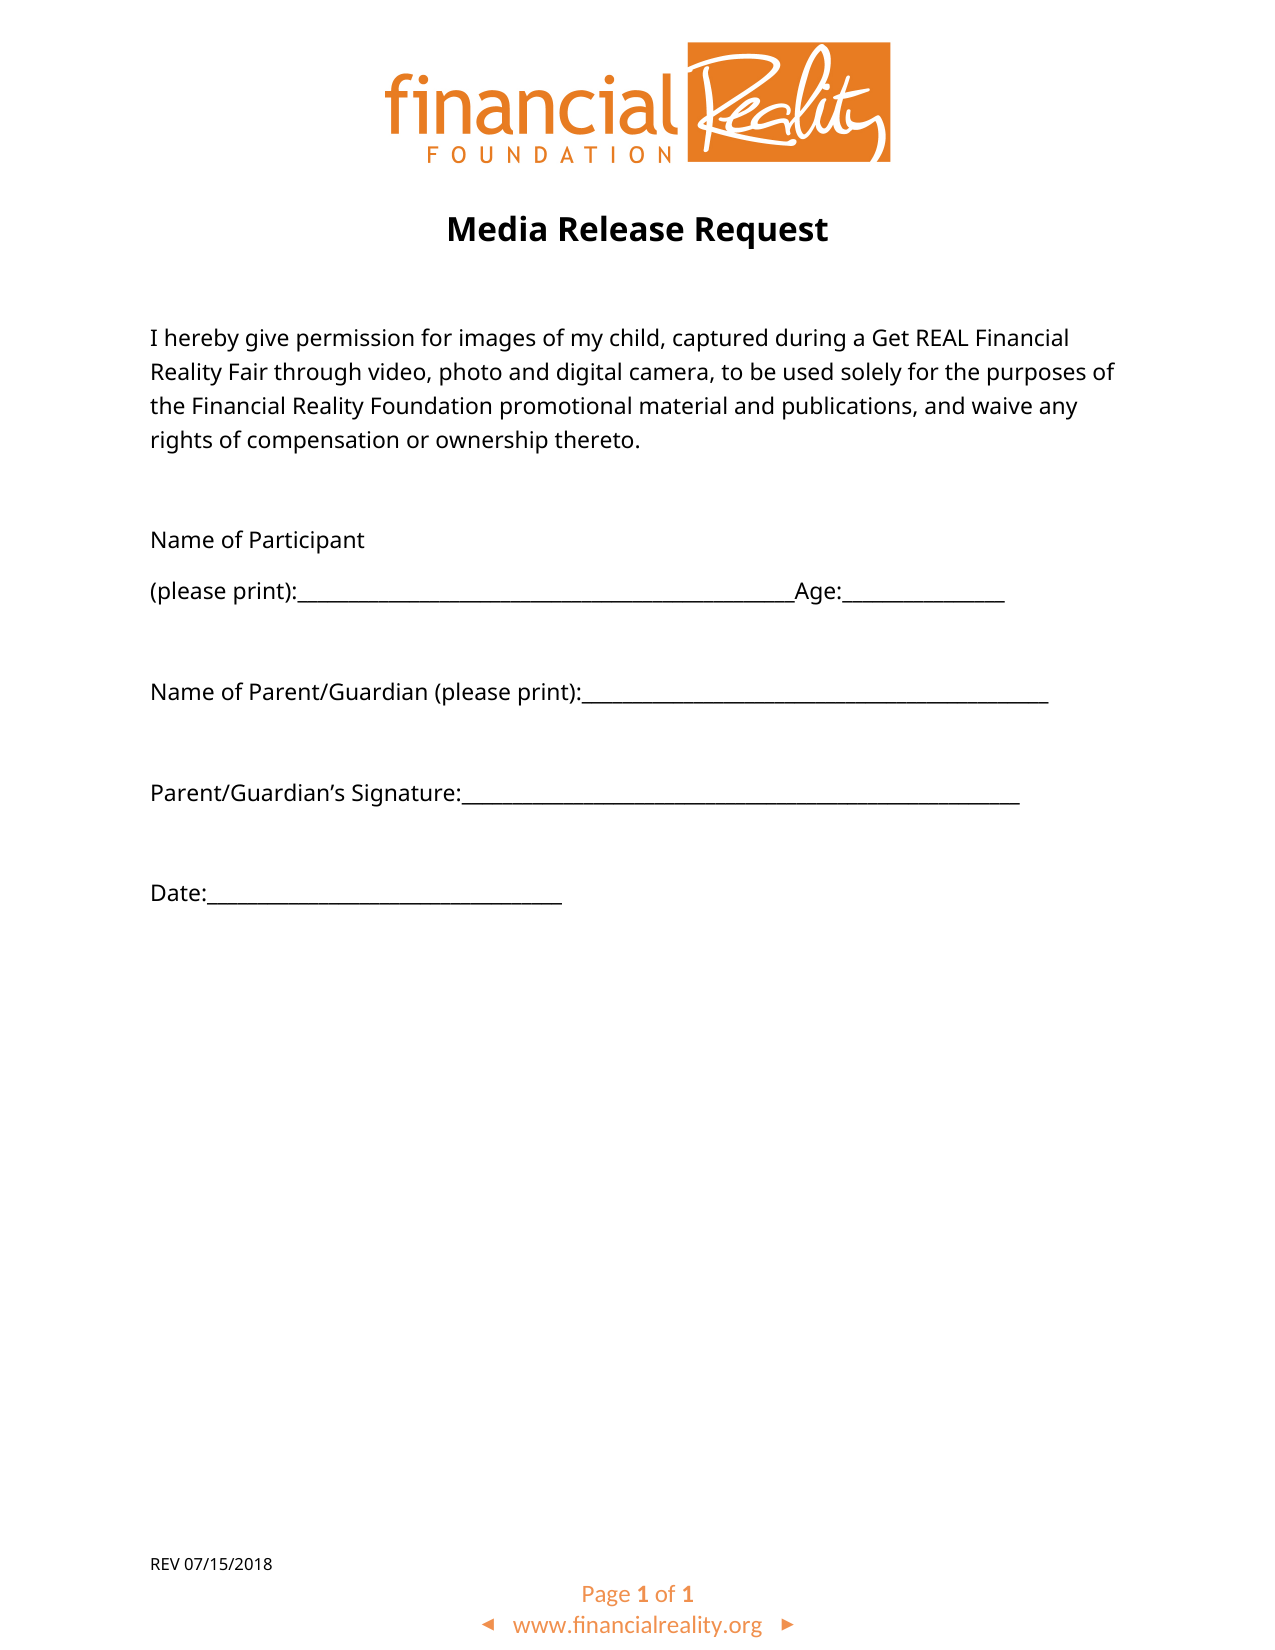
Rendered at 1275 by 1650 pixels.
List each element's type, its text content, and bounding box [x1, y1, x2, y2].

text Media Release Request [150, 206, 1125, 252]
text Date:___________________________________ [150, 877, 1125, 908]
text Name of Parent/Guardian (please print):______________________________________________ [150, 676, 1125, 707]
text (please print):_________________________________________________Age:________________ [150, 575, 1125, 606]
text I hereby give permission for images of my child, captured during a Get REAL Financial Reality Fair through video, photo and digital camera, to be used solely for the purposes of the Financial Reality Foundation promotional material and publications, and waive any rights of compensation or ownership thereto. [150, 322, 1125, 455]
picture [364, 20, 913, 185]
text Parent/Guardian’s Signature:_______________________________________________________ [150, 776, 1125, 808]
text Name of Participant [150, 524, 1125, 556]
